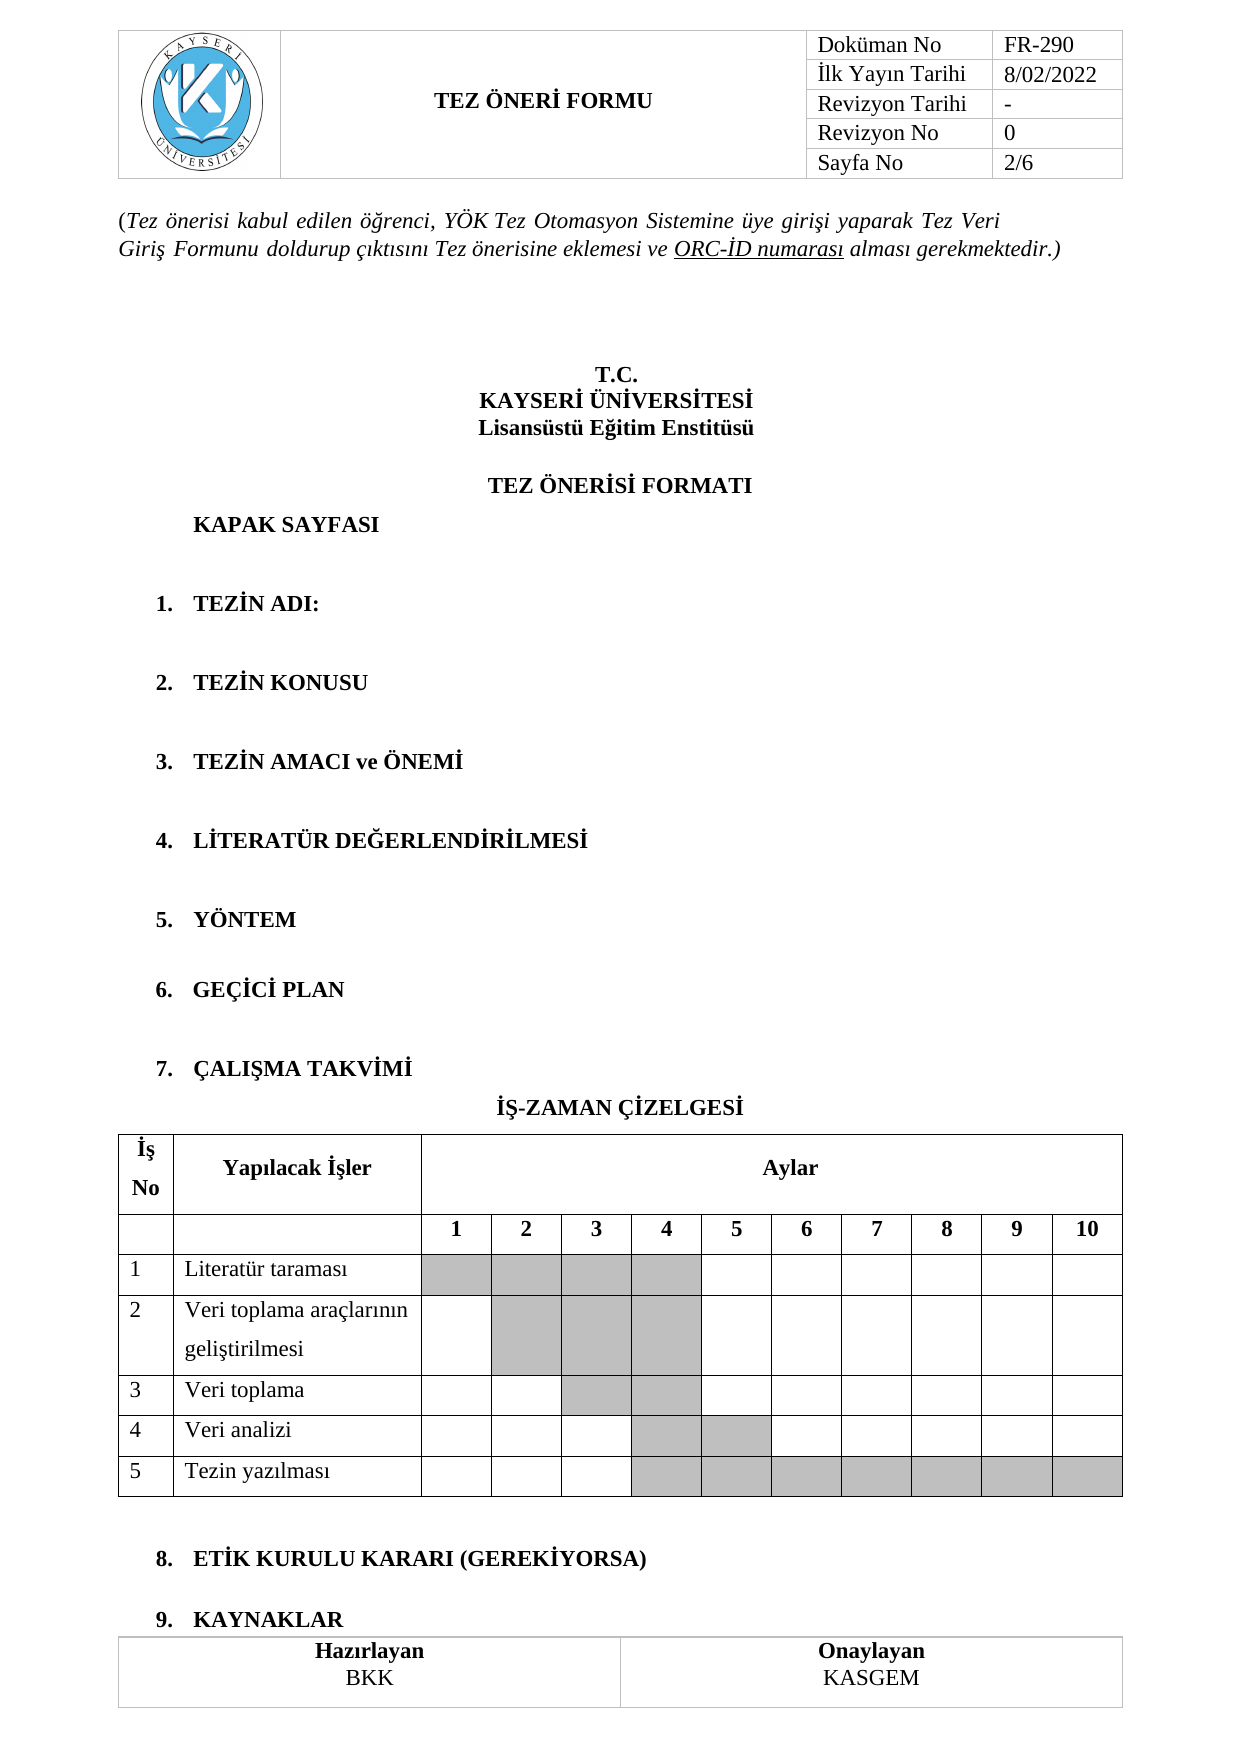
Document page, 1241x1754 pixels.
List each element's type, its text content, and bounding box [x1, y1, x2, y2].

table_cell [632, 1255, 701, 1295]
list LİTERATÜR DEĞERLENDİRİLMESİ [156, 827, 1122, 853]
table_cell [562, 1296, 631, 1375]
table_cell [562, 1416, 631, 1456]
table_cell [702, 1255, 771, 1295]
table_cell [119, 1215, 173, 1254]
table_cell [912, 1457, 981, 1496]
table_cell [772, 1255, 841, 1295]
list TEZİN KONUSU [156, 669, 1122, 696]
table_cell [702, 1416, 771, 1456]
table_cell [702, 1457, 771, 1496]
table_cell [1053, 1255, 1122, 1295]
table_cell 5 [702, 1215, 771, 1254]
table_cell [1053, 1296, 1122, 1375]
list KAYNAKLAR [156, 1606, 1122, 1632]
table_cell [562, 1376, 631, 1415]
table_cell 3 [562, 1215, 631, 1254]
table_cell 4 [119, 1416, 173, 1456]
list ÇALIŞMA TAKVİMİ [156, 1055, 1122, 1081]
table_cell [982, 1296, 1052, 1375]
table_header Yapılacak İşler [174, 1135, 421, 1214]
table_cell [1053, 1376, 1122, 1415]
text T.C. [117, 361, 1116, 387]
table_cell [492, 1416, 561, 1456]
table_cell [912, 1376, 981, 1415]
picture [129, 32, 273, 172]
table_cell [982, 1457, 1052, 1496]
list YÖNTEM [156, 906, 1122, 932]
table_cell [422, 1416, 491, 1456]
table_cell 2 [119, 1296, 173, 1375]
table_cell 1 [119, 1255, 173, 1295]
table_cell Veri analizi [174, 1416, 421, 1456]
table_cell [842, 1296, 911, 1375]
table_cell [982, 1376, 1052, 1415]
table_cell 2 [492, 1215, 561, 1254]
table_cell [562, 1457, 631, 1496]
table_cell [912, 1296, 981, 1375]
table_cell [1053, 1457, 1122, 1496]
table_cell 3 [119, 1376, 173, 1415]
table_cell [702, 1376, 771, 1415]
table_cell 8 [912, 1215, 981, 1254]
table_header İş No [119, 1135, 173, 1214]
list GEÇİCİ PLAN [155, 976, 1122, 1002]
table_cell [632, 1376, 701, 1415]
table_cell [772, 1457, 841, 1496]
table_cell [492, 1457, 561, 1496]
table_cell [422, 1296, 491, 1375]
text KAYSERİ ÜNİVERSİTESİ [117, 387, 1116, 414]
table_cell [772, 1376, 841, 1415]
table_cell Veri toplama araçlarının geliştirilmesi [174, 1296, 421, 1375]
table_cell 6 [772, 1215, 841, 1254]
table_cell Tezin yazılması [174, 1457, 421, 1496]
text İŞ-ZAMAN ÇİZELGESİ [118, 1094, 1122, 1121]
table_cell Literatür taraması [174, 1255, 421, 1295]
table_cell 4 [632, 1215, 701, 1254]
table_cell [702, 1296, 771, 1375]
table_cell [842, 1416, 911, 1456]
table_cell [632, 1296, 701, 1375]
table_cell [562, 1255, 631, 1295]
table_cell 10 [1053, 1215, 1122, 1254]
table_cell [492, 1376, 561, 1415]
table_header Aylar [422, 1135, 1122, 1214]
table_cell [912, 1255, 981, 1295]
table_cell [772, 1296, 841, 1375]
table_cell 1 [422, 1215, 491, 1254]
text Lisansüstü Eğitim Enstitüsü [117, 414, 1116, 440]
table_cell [492, 1255, 561, 1295]
table_cell [1053, 1416, 1122, 1456]
table_cell [632, 1457, 701, 1496]
list ETİK KURULU KARARI (GEREKİYORSA) [156, 1545, 1133, 1571]
table_cell [842, 1457, 911, 1496]
text (Tez önerisi kabul edilen öğrenci, YÖK Tez Otomasyon Sistemine üye girişi yaparak Tez Veri Giriş Formunu doldurup çıktısını Tez önerisine eklemesi ve ORC-İD numarası alması gerekmektedir.) [118, 207, 1152, 261]
table_cell [422, 1376, 491, 1415]
table_cell 5 [119, 1457, 173, 1496]
text TEZ ÖNERİSİ FORMATI [118, 472, 1122, 498]
table_cell [982, 1416, 1052, 1456]
table_cell [842, 1376, 911, 1415]
table_cell 9 [982, 1215, 1052, 1254]
table_cell [772, 1416, 841, 1456]
list TEZİN AMACI ve ÖNEMİ [156, 748, 1122, 774]
table_cell [492, 1296, 561, 1375]
list TEZİN ADI: [156, 590, 1122, 617]
table_cell [842, 1255, 911, 1295]
text KAPAK SAYFASI [193, 511, 1240, 538]
table_cell [422, 1457, 491, 1496]
table_cell [912, 1416, 981, 1456]
table_cell [982, 1255, 1052, 1295]
table_cell [632, 1416, 701, 1456]
table_cell 7 [842, 1215, 911, 1254]
table_cell [422, 1255, 491, 1295]
table_cell [174, 1215, 421, 1254]
table_cell Veri toplama [174, 1376, 421, 1415]
